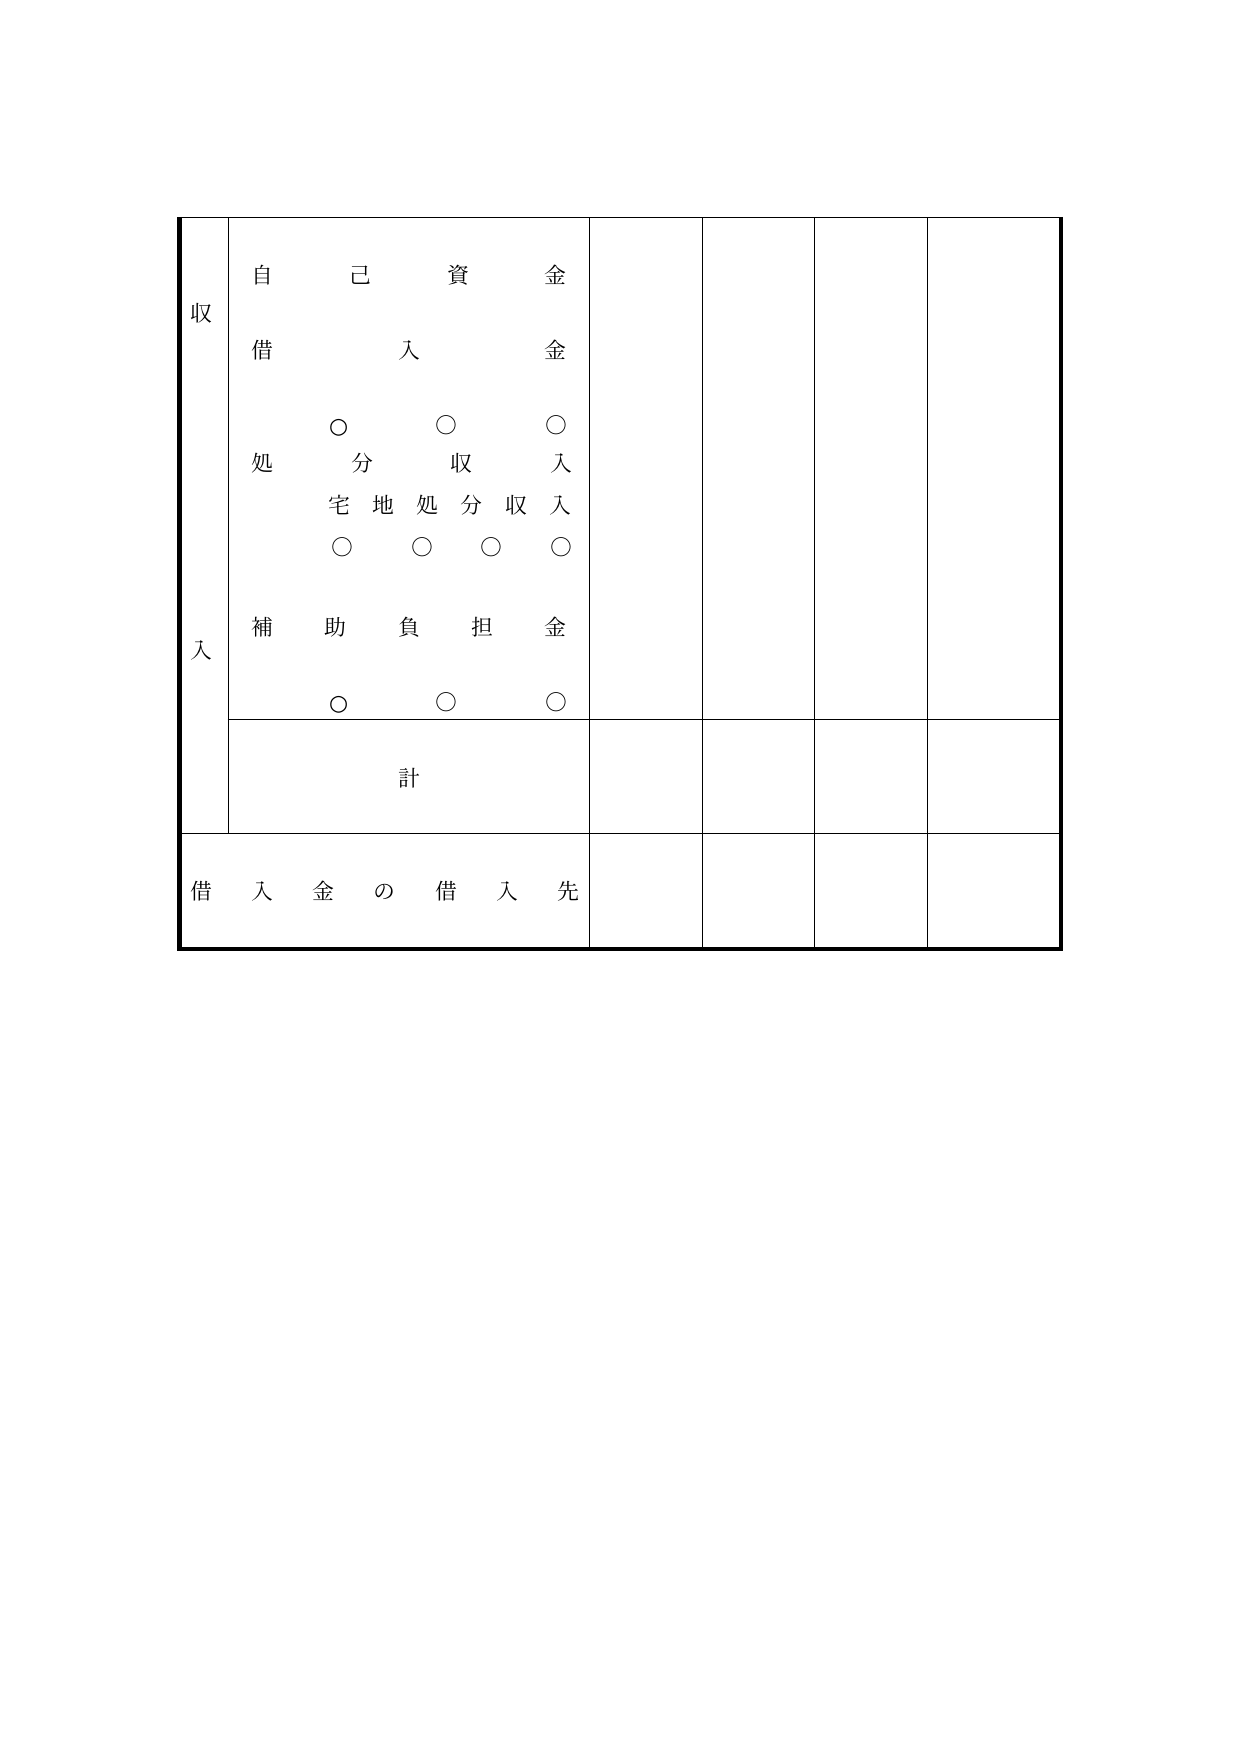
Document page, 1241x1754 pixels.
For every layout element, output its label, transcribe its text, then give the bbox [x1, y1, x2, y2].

table_cell [590, 218, 702, 719]
table_cell 計 [229, 720, 589, 833]
table_cell [815, 218, 927, 719]
table_cell [590, 834, 702, 946]
table_cell 自己資金 借入金 ○ ○ ○ 処分収入 宅 地 処 分 収 入 ○ ○ ○ ○ 補助負担金 ○ ○ ○ [229, 218, 589, 719]
table_cell [590, 720, 702, 833]
table_cell 借入金の借入先 [182, 834, 589, 946]
table_cell [703, 720, 814, 833]
table_cell [703, 834, 814, 946]
table_cell [928, 218, 1059, 719]
table_cell 収 入 [182, 218, 228, 833]
table_cell [815, 834, 927, 946]
table_cell [815, 720, 927, 833]
table_cell [703, 218, 814, 719]
table_cell [928, 720, 1059, 833]
table_cell [928, 834, 1059, 946]
